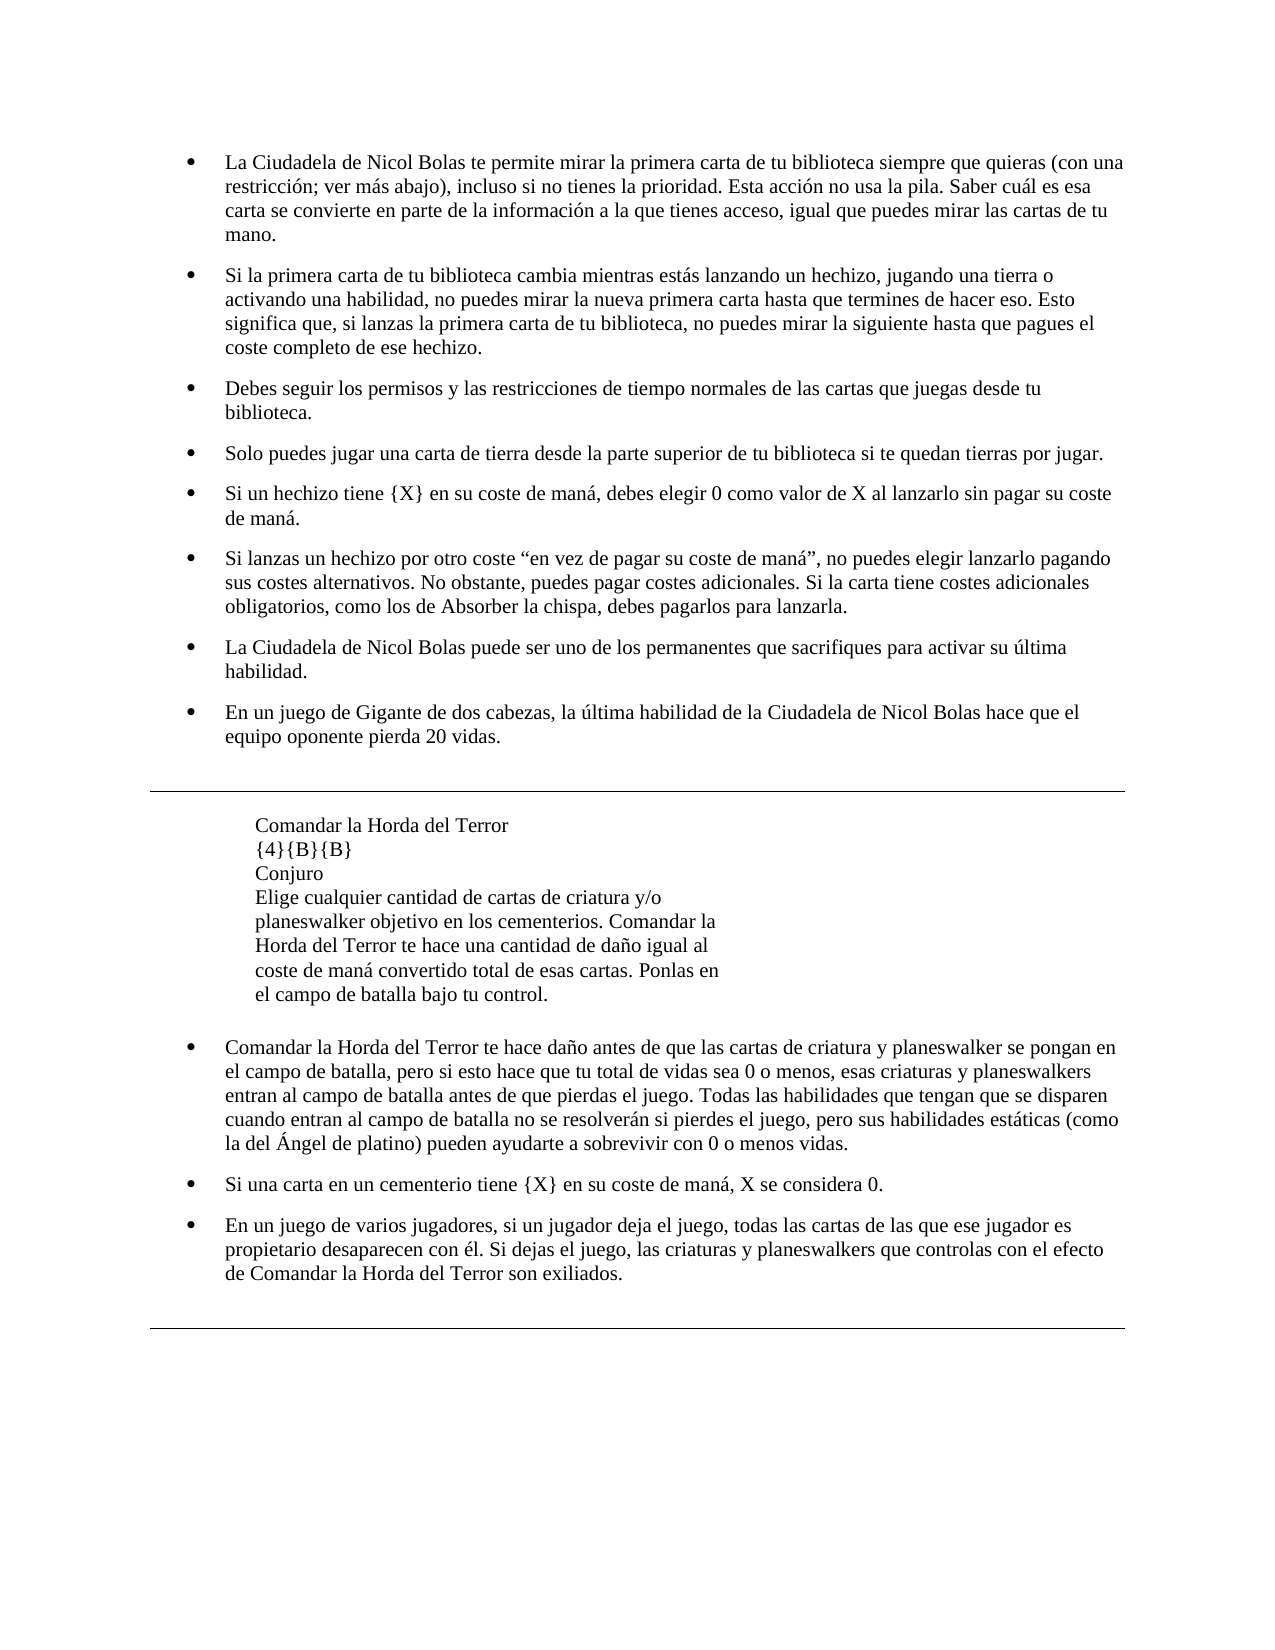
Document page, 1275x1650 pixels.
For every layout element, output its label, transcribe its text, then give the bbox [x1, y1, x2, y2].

list Si una carta en un cementerio tiene {X} en su coste de maná, X se considera 0. [187, 1172, 1125, 1196]
list Si lanzas un hechizo por otro coste “en vez de pagar su coste de maná”, no puedes elegir lanzarlo pagando sus costes alternativos. No obstante, puedes pagar costes adicionales. Si la carta tiene costes adicionales obligatorios, como los de Absorber la chispa, debes pagarlos para lanzarla. [187, 546, 1125, 618]
list Si la primera carta de tu biblioteca cambia mientras estás lanzando un hechizo, jugando una tierra o activando una habilidad, no puedes mirar la nueva primera carta hasta que termines de hacer eso. Esto significa que, si lanzas la primera carta de tu biblioteca, no puedes mirar la siguiente hasta que pagues el coste completo de ese hechizo. [187, 263, 1125, 359]
list Si un hechizo tiene {X} en su coste de maná, debes elegir 0 como valor de X al lanzarlo sin pagar su coste de maná. [187, 481, 1125, 529]
list La Ciudadela de Nicol Bolas puede ser uno de los permanentes que sacrifiques para activar su última habilidad. [187, 635, 1125, 683]
list En un juego de Gigante de dos cabezas, la última habilidad de la Ciudadela de Nicol Bolas hace que el equipo oponente pierda 20 vidas. [187, 700, 1125, 748]
list En un juego de varios jugadores, si un jugador deja el juego, todas las cartas de las que ese jugador es propietario desaparecen con él. Si dejas el juego, las criaturas y planeswalkers que controlas con el efecto de Comandar la Horda del Terror son exiliados. [187, 1212, 1125, 1285]
list Solo puedes jugar una carta de tierra desde la parte superior de tu biblioteca si te quedan tierras por jugar. [187, 441, 1125, 465]
list Comandar la Horda del Terror te hace daño antes de que las cartas de criatura y planeswalker se pongan en el campo de batalla, pero si esto hace que tu total de vidas sea 0 o menos, esas criaturas y planeswalkers entran al campo de batalla antes de que pierdas el juego. Todas las habilidades que tengan que se disparen cuando entran al campo de batalla no se resolverán si pierdes el juego, pero sus habilidades estáticas (como la del Ángel de platino) pueden ayudarte a sobrevivir con 0 o menos vidas. [187, 1035, 1125, 1155]
list La Ciudadela de Nicol Bolas te permite mirar la primera carta de tu biblioteca siempre que quieras (con una restricción; ver más abajo), incluso si no tienes la prioridad. Esta acción no usa la pila. Saber cuál es esa carta se convierte en parte de la información a la que tienes acceso, igual que puedes mirar las cartas de tu mano. [187, 150, 1125, 246]
text Comandar la Horda del Terror {4}{B}{B} Conjuro Elige cualquier cantidad de cartas de criatura y/o planeswalker objetivo en los cementerios. Comandar la Horda del Terror te hace una cantidad de daño igual al coste de maná convertido total de esas cartas. Ponlas en el campo de batalla bajo tu control. [255, 813, 735, 1006]
list Debes seguir los permisos y las restricciones de tiempo normales de las cartas que juegas desde tu biblioteca. [187, 376, 1125, 424]
